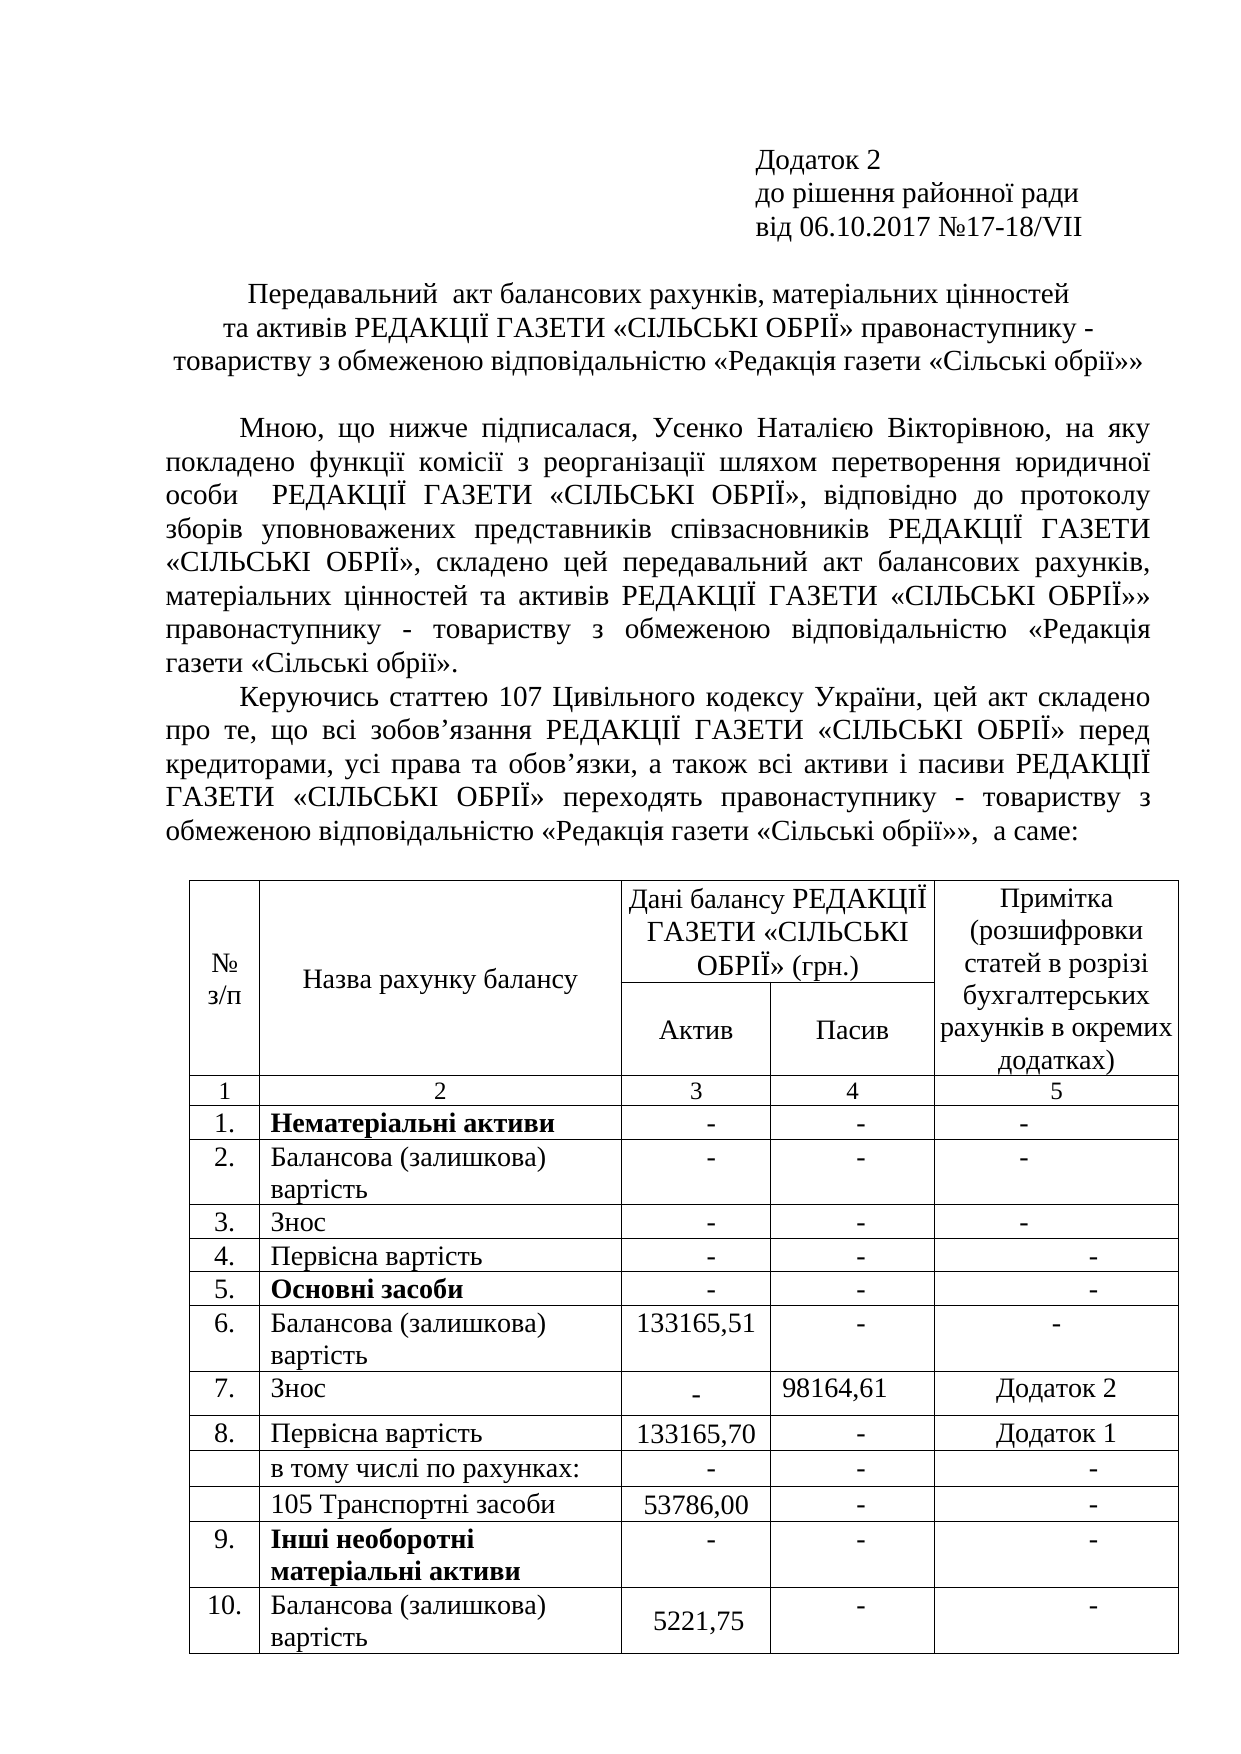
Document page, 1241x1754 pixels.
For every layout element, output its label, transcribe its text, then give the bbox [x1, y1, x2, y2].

table_cell Нематеріальні активи [260, 1106, 621, 1138]
table_cell 3 [622, 1076, 770, 1105]
table_cell - [771, 1306, 934, 1371]
table_cell - [771, 1272, 934, 1305]
text та активів РЕДАКЦІЇ ГАЗЕТИ «СІЛЬСЬКІ ОБРІЇ» правонаступнику - товариству з обмеженою відповідальністю «Редакція газети «Сільські обрії»» [165, 310, 1152, 377]
table_cell Балансова (залишкова) вартість [260, 1588, 621, 1653]
table_cell 6. [190, 1306, 259, 1371]
text Передавальний акт балансових рахунків, матеріальних цінностей [165, 276, 1152, 310]
table_cell Інші необоротні матеріальні активи [260, 1522, 621, 1587]
table_cell [190, 1451, 259, 1486]
table_cell 3. [190, 1205, 259, 1238]
text Керуючись статтею 107 Цивільного кодексу України, цей акт складено про те, що всі зобов’язання РЕДАКЦІЇ ГАЗЕТИ «СІЛЬСЬКІ ОБРІЇ» перед кредиторами, усі права та обов’язки, а також всі активи і пасиви РЕДАКЦІЇ ГАЗЕТИ «СІЛЬСЬКІ ОБРІЇ» переходять правонаступнику - товариству з обмеженою відповідальністю «Редакція газети «Сільські обрії»», а саме: [165, 679, 1152, 846]
table_cell в тому числі по рахунках: [260, 1451, 621, 1486]
table_cell - [771, 1487, 934, 1521]
table_cell - [771, 1522, 934, 1587]
table_cell - [771, 1140, 934, 1204]
table_cell - [771, 1205, 934, 1238]
table_cell - [622, 1106, 770, 1138]
table_cell Пасив [771, 983, 934, 1075]
table_header Назва рахунку балансу [260, 881, 621, 1075]
table_cell - [935, 1239, 1178, 1271]
table_cell 4 [771, 1076, 934, 1105]
table_cell 7. [190, 1372, 259, 1415]
table_cell - [622, 1239, 770, 1271]
table_cell - [935, 1306, 1178, 1371]
table_cell 5221,75 [622, 1588, 770, 1653]
table_cell Основні засоби [260, 1272, 621, 1305]
table_cell 5. [190, 1272, 259, 1305]
table_cell Балансова (залишкова) вартість [260, 1306, 621, 1371]
table_cell - [935, 1140, 1178, 1204]
table_header Примітка (розшифровки статей в розрізі бухгалтерських рахунків в окремих додатках) [935, 881, 1178, 1075]
table_cell Первісна вартість [260, 1416, 621, 1450]
table_cell - [935, 1522, 1178, 1587]
table_cell 1 [190, 1076, 259, 1105]
table_cell 133165,51 [622, 1306, 770, 1371]
table_header № з/п [190, 881, 259, 1075]
table_cell 1. [190, 1106, 259, 1138]
table_cell 133165,70 [622, 1416, 770, 1450]
table_cell - [771, 1451, 934, 1486]
table_header Дані балансу РЕДАКЦІЇ ГАЗЕТИ «СІЛЬСЬКІ ОБРІЇ» (грн.) [622, 881, 934, 982]
table_cell - [935, 1487, 1178, 1521]
table_cell - [771, 1588, 934, 1653]
table_cell - [622, 1372, 770, 1415]
table_cell - [935, 1451, 1178, 1486]
table_cell - [935, 1205, 1178, 1238]
table_cell Первісна вартість [260, 1239, 621, 1271]
table_cell - [622, 1205, 770, 1238]
table_cell 53786,00 [622, 1487, 770, 1521]
table_cell - [935, 1272, 1178, 1305]
text до рішення районної ради [682, 176, 1152, 209]
table_cell 2 [260, 1076, 621, 1105]
table_cell Додаток 1 [935, 1416, 1178, 1450]
table_cell 2. [190, 1140, 259, 1204]
text від 06.10.2017 №17-18/VІI [755, 209, 1152, 243]
text Додаток 2 [682, 142, 1152, 176]
table_cell 5 [935, 1076, 1178, 1105]
table_cell Балансова (залишкова) вартість [260, 1140, 621, 1204]
table_cell - [622, 1140, 770, 1204]
table_cell - [771, 1239, 934, 1271]
table_cell - [771, 1106, 934, 1138]
table_cell - [935, 1106, 1178, 1138]
table_cell 4. [190, 1239, 259, 1271]
table_cell 105 Транспортні засоби [260, 1487, 621, 1521]
table_cell Знос [260, 1205, 621, 1238]
table_cell - [771, 1416, 934, 1450]
table_cell - [622, 1451, 770, 1486]
table_cell - [622, 1272, 770, 1305]
table_cell 98164,61 [771, 1372, 934, 1415]
table_cell 8. [190, 1416, 259, 1450]
table_cell [190, 1487, 259, 1521]
text Мною, що нижче підписалася, Усенко Наталією Вікторівною, на яку покладено функції комісії з реорганізації шляхом перетворення юридичної особи РЕДАКЦІЇ ГАЗЕТИ «СІЛЬСЬКІ ОБРІЇ», відповідно до протоколу зборів уповноважених представників співзасновників РЕДАКЦІЇ ГАЗЕТИ «СІЛЬСЬКІ ОБРІЇ», складено цей передавальний акт балансових рахунків, матеріальних цінностей та активів РЕДАКЦІЇ ГАЗЕТИ «СІЛЬСЬКІ ОБРІЇ»» правонаступнику - товариству з обмеженою відповідальністю «Редакція газети «Сільські обрії». [165, 410, 1152, 679]
table_cell Актив [622, 983, 770, 1075]
table_cell Додаток 2 [935, 1372, 1178, 1415]
table_cell 9. [190, 1522, 259, 1587]
table_cell - [935, 1588, 1178, 1653]
table_cell 10. [190, 1588, 259, 1653]
table_cell - [622, 1522, 770, 1587]
table_cell Знос [260, 1372, 621, 1415]
